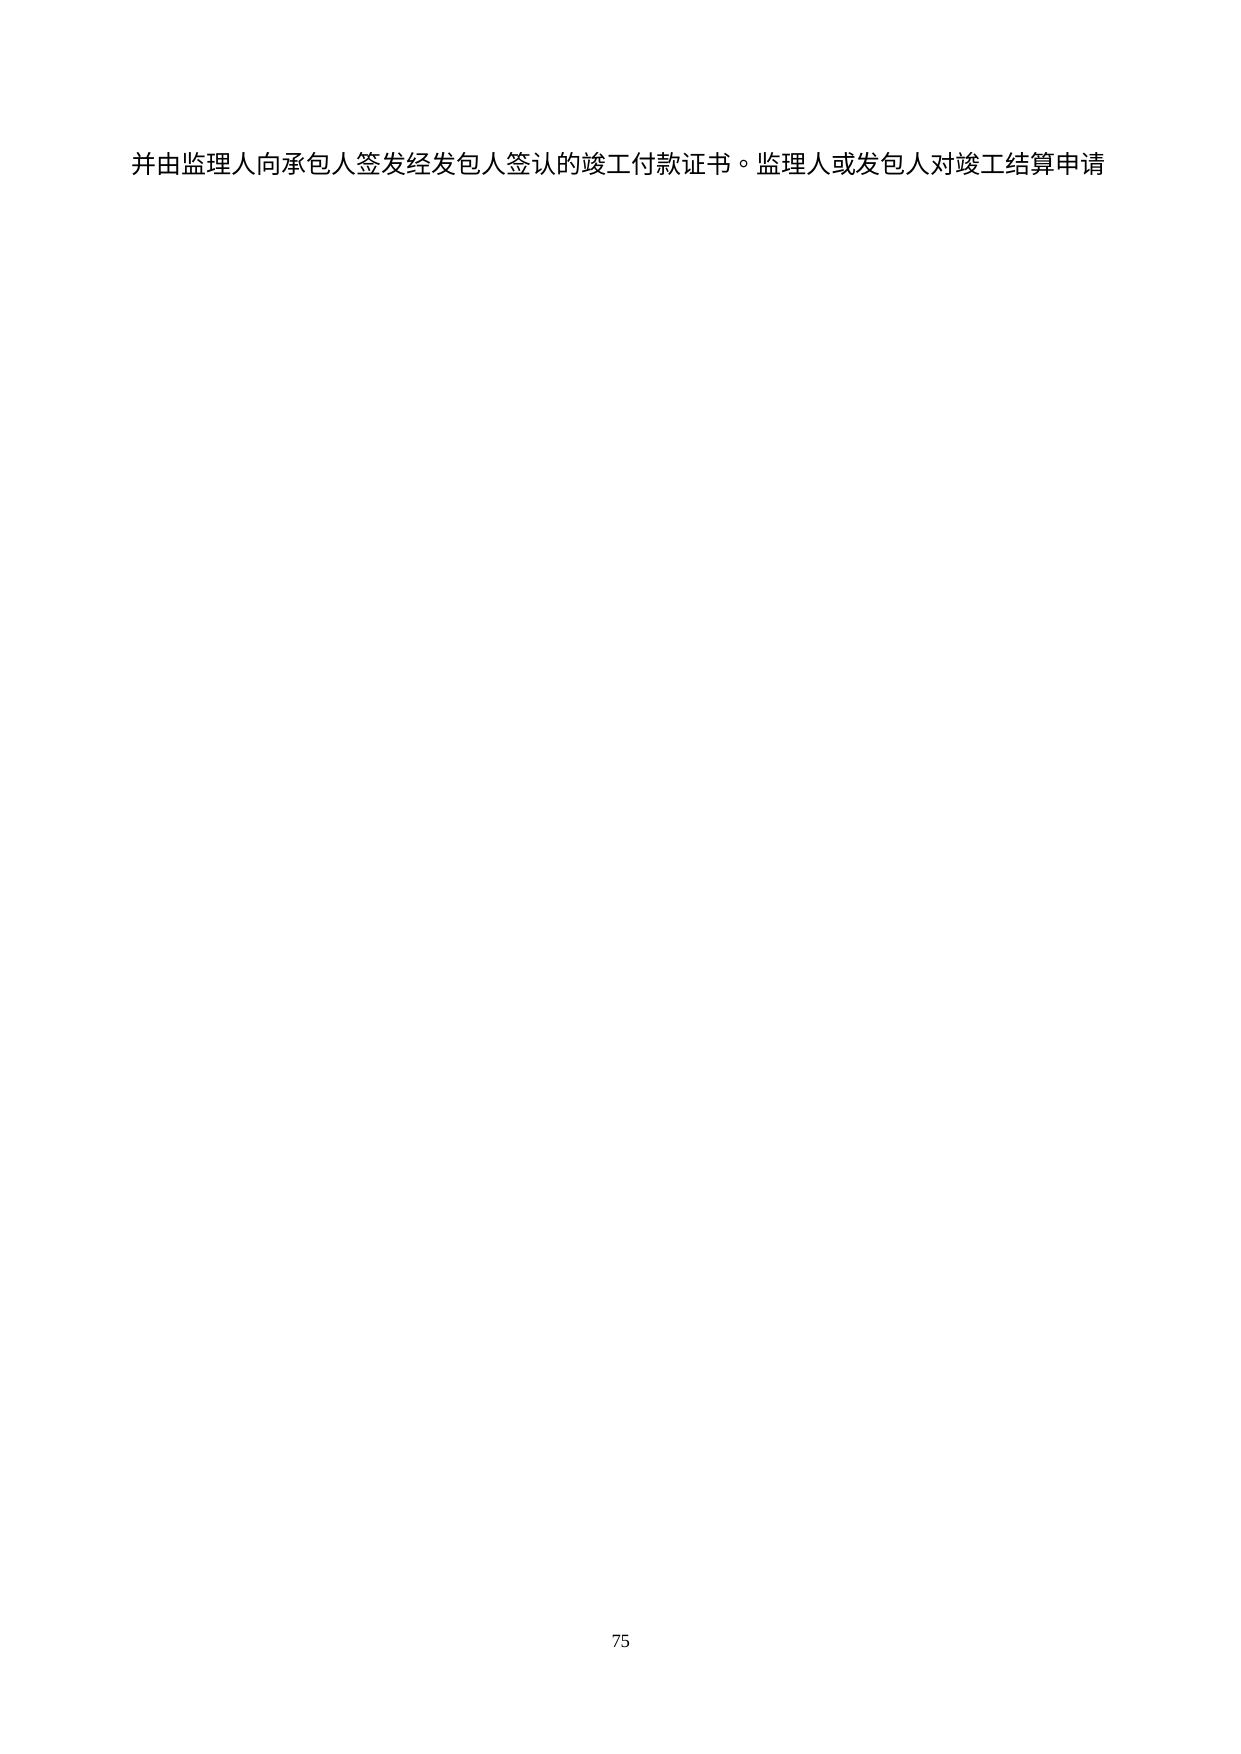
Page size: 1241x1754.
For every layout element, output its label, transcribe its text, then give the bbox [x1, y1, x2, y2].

text 并由监理人向承包人签发经发包人签认的竣工付款证书。监理人或发包人对竣工结算申请 [131, 149, 1117, 180]
